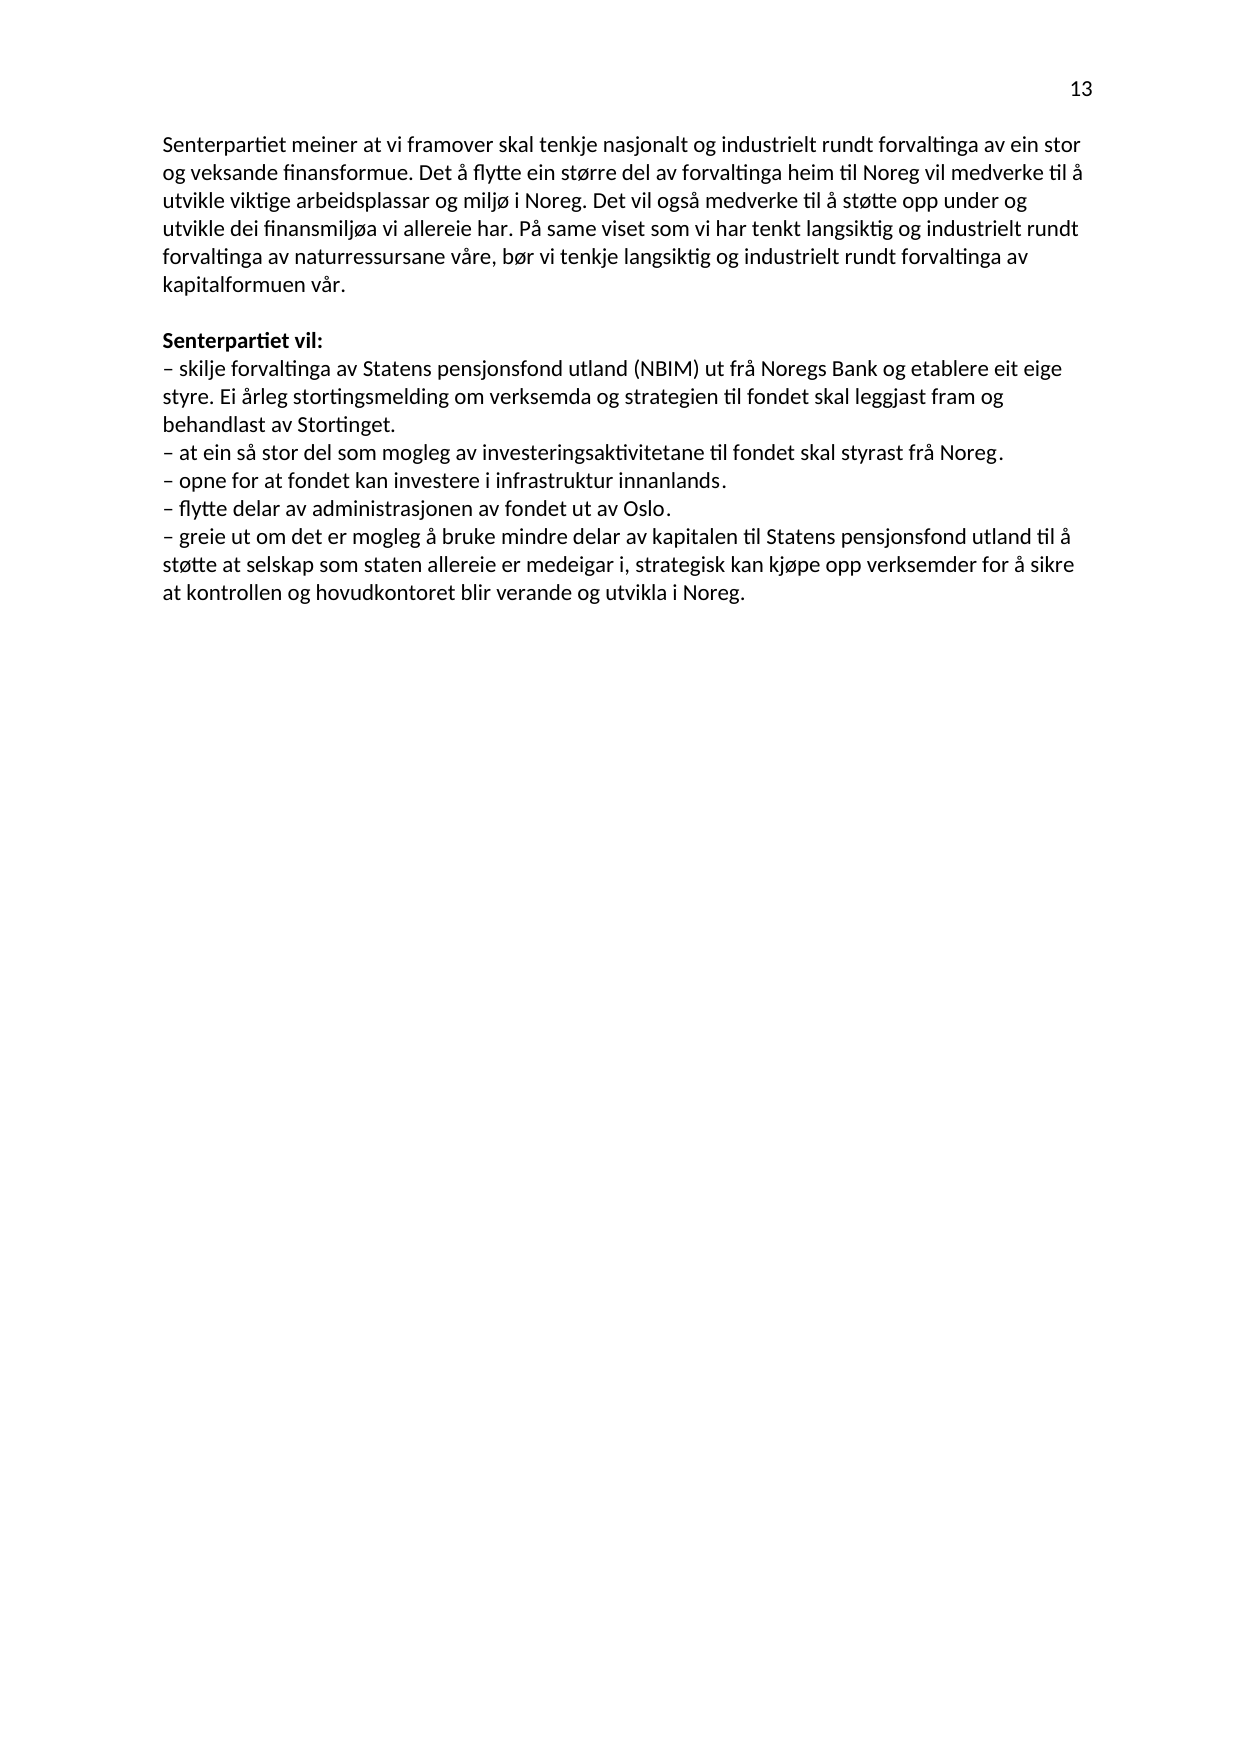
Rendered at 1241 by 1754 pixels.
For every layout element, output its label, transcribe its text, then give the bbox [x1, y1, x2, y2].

text Senterpartiet meiner at vi framover skal tenkje nasjonalt og industrielt rundt forvaltinga av ein stor og veksande finansformue. Det å flytte ein større del av forvaltinga heim til Noreg vil medverke til å utvikle viktige arbeidsplassar og miljø i Noreg. Det vil også medverke til å støtte opp under og utvikle dei finansmiljøa vi allereie har. På same viset som vi har tenkt langsiktig og industrielt rundt forvaltinga av naturressursane våre, bør vi tenkje langsiktig og industrielt rundt forvaltinga av kapitalformuen vår. [162, 130, 1092, 298]
text Senterpartiet vil: [162, 326, 1092, 354]
text – greie ut om det er mogleg å bruke mindre delar av kapitalen til Statens pensjonsfond utland til å støtte at selskap som staten allereie er medeigar i, strategisk kan kjøpe opp verksemder for å sikre at kontrollen og hovudkontoret blir verande og utvikla i Noreg. [162, 522, 1092, 606]
text – skilje forvaltinga av Statens pensjonsfond utland (NBIM) ut frå Noregs Bank og etablere eit eige styre. Ei årleg stortingsmelding om verksemda og strategien til fondet skal leggjast fram og behandlast av Stortinget. [162, 354, 1092, 438]
text – at ein så stor del som mogleg av investeringsaktivitetane til fondet skal styrast frå Noreg. – opne for at fondet kan investere i infrastruktur innanlands. – flytte delar av administrasjonen av fondet ut av Oslo. [162, 438, 1092, 522]
